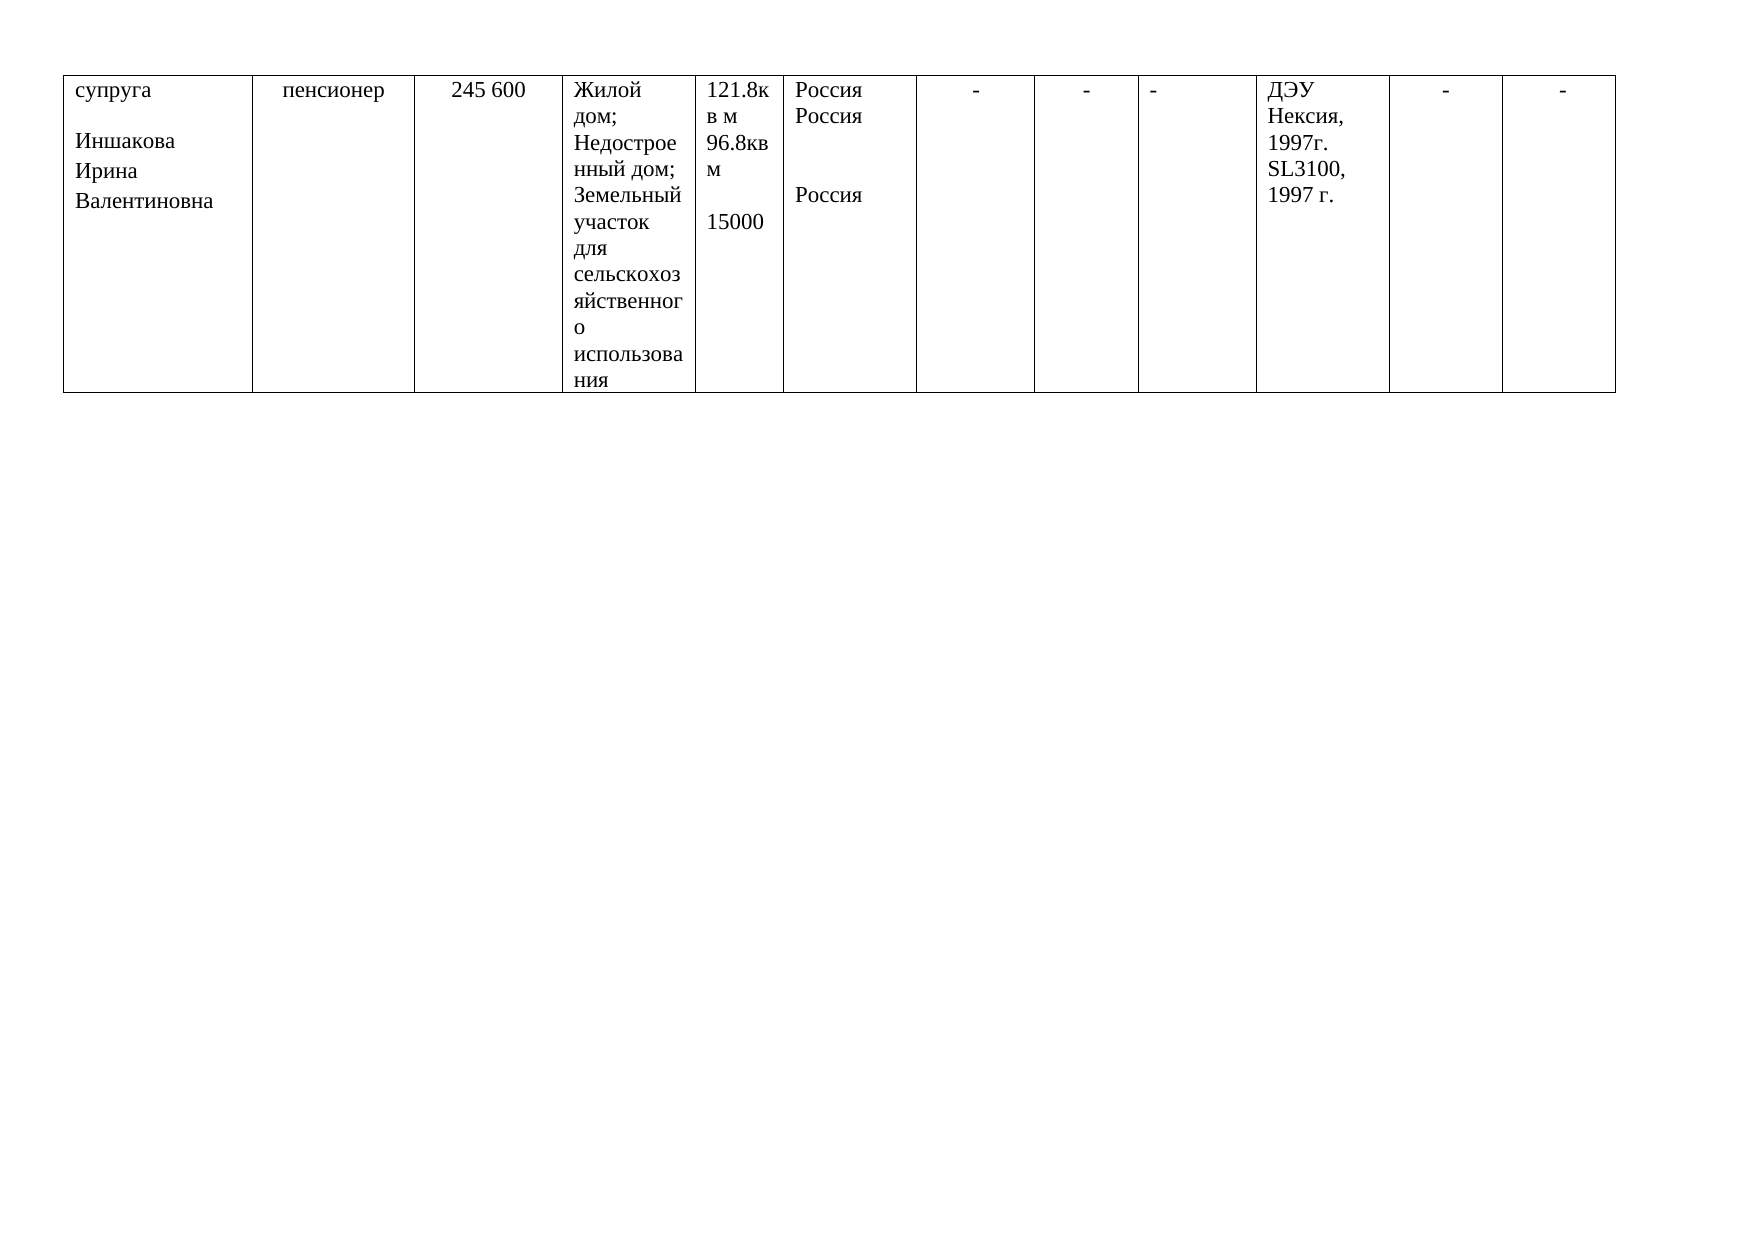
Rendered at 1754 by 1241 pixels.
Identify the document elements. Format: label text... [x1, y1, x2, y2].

table_cell - [1390, 76, 1502, 392]
table_cell Жилой дом; Недостроенный дом; Земельный участок для сельскохозяйственного использования [563, 76, 695, 392]
table_cell - [1035, 76, 1138, 392]
table_cell пенсионер [253, 76, 414, 392]
table_cell 121.8кв м 96.8кв м 15000 [696, 76, 783, 392]
table_cell супруга Иншакова Ирина Валентиновна [64, 76, 252, 392]
table_cell ДЭУ Нексия, 1997г. SL3100, 1997 г. [1257, 76, 1389, 392]
table_cell - [917, 76, 1034, 392]
table_cell 245 600 [415, 76, 562, 392]
table_cell - [1139, 76, 1256, 392]
table_cell Россия Россия Россия [784, 76, 916, 392]
table_cell - [1503, 76, 1615, 392]
